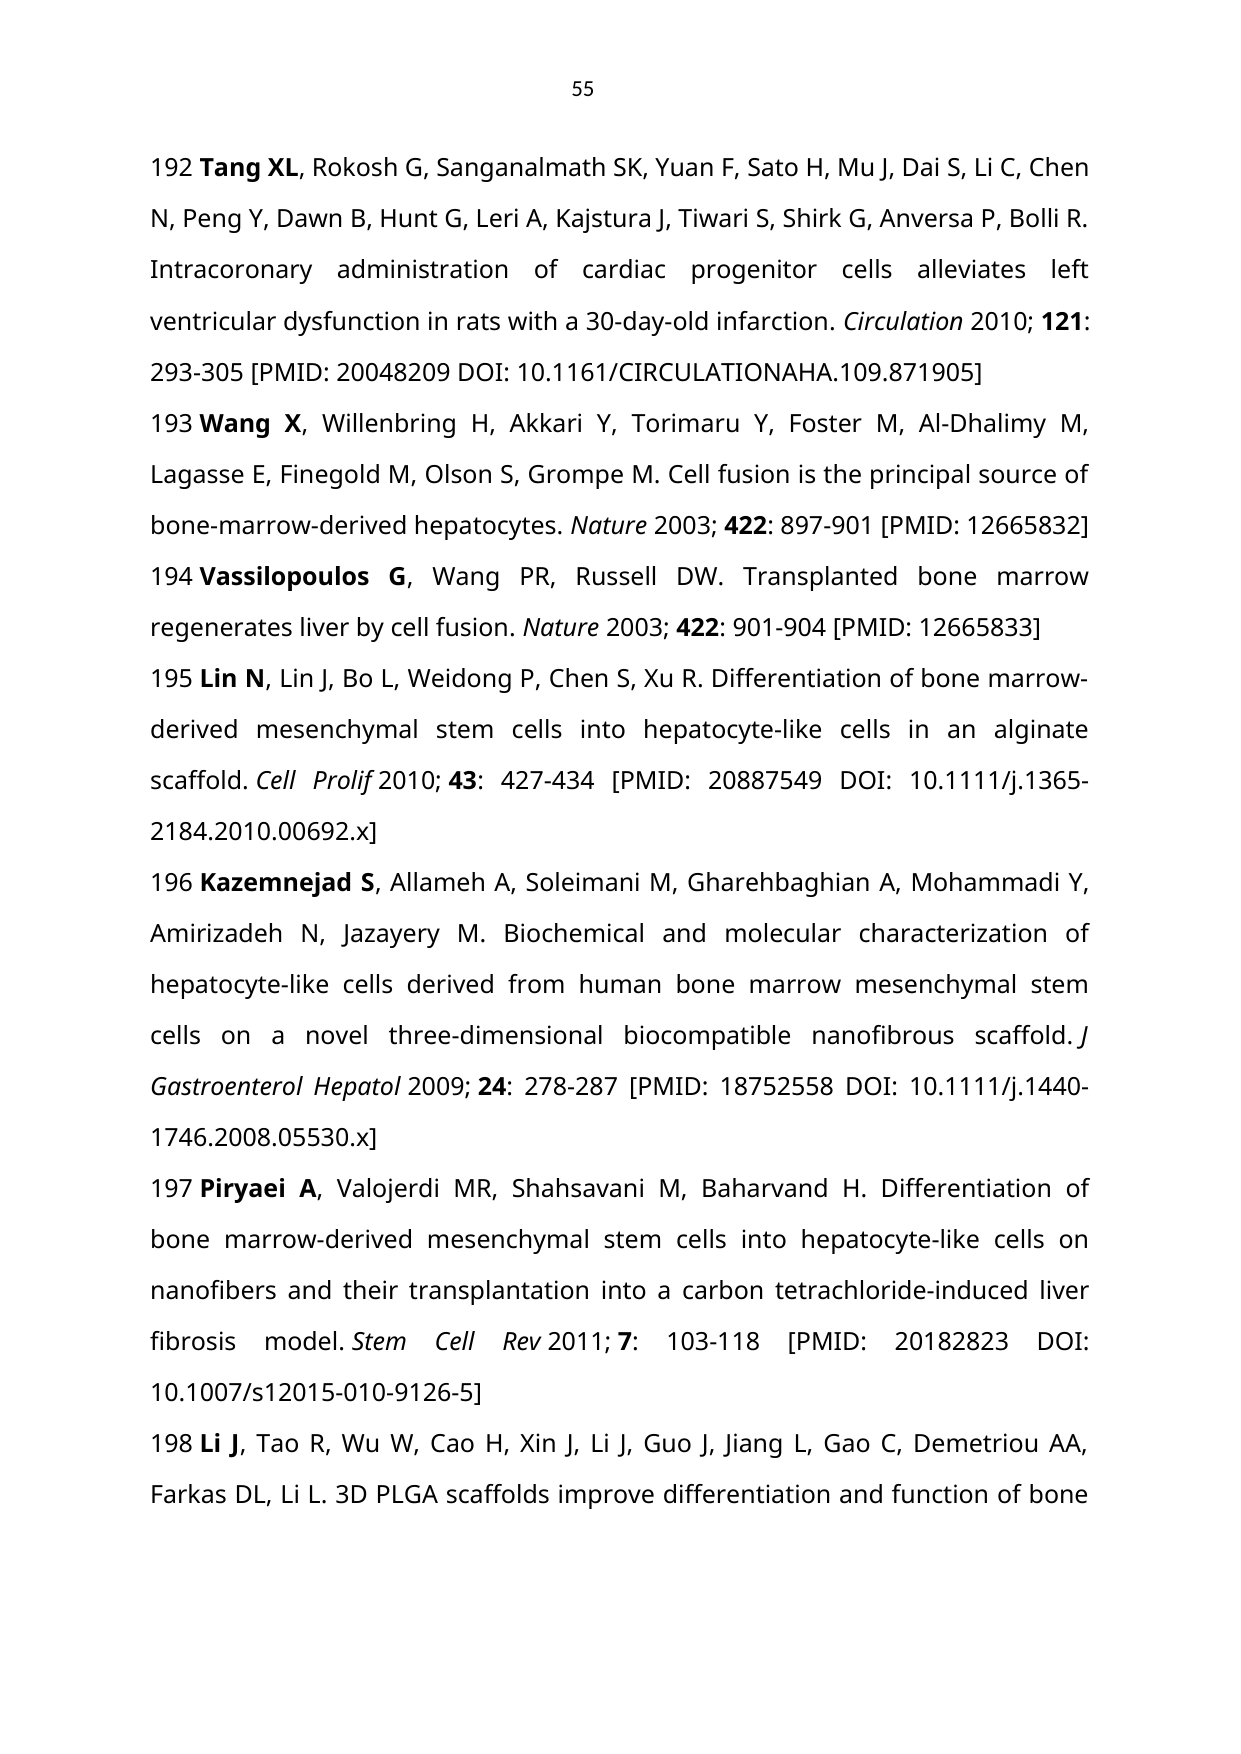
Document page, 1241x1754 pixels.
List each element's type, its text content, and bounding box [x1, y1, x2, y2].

text 197 Piryaei A, Valojerdi MR, Shahsavani M, Baharvand H. Differentiation of bone marrow-derived mesenchymal stem cells into hepatocyte-like cells on nanofibers and their transplantation into a carbon tetrachloride-induced liver fibrosis model. Stem Cell Rev 2011; 7: 103-118 [PMID: 20182823 DOI: 10.1007/s12015-010-9126-5] [150, 1171, 1090, 1409]
text 193 Wang X, Willenbring H, Akkari Y, Torimaru Y, Foster M, Al-Dhalimy M, Lagasse E, Finegold M, Olson S, Grompe M. Cell fusion is the principal source of bone-marrow-derived hepatocytes. Nature 2003; 422: 897-901 [PMID: 12665832] [150, 405, 1090, 541]
text 192 Tang XL, Rokosh G, Sanganalmath SK, Yuan F, Sato H, Mu J, Dai S, Li C, Chen N, Peng Y, Dawn B, Hunt G, Leri A, Kajstura J, Tiwari S, Shirk G, Anversa P, Bolli R. Intracoronary administration of cardiac progenitor cells alleviates left ventricular dysfunction in rats with a 30-day-old infarction. Circulation 2010; 121: 293-305 [PMID: 20048209 DOI: 10.1161/CIRCULATIONAHA.109.871905] [150, 150, 1090, 388]
text 195 Lin N, Lin J, Bo L, Weidong P, Chen S, Xu R. Differentiation of bone marrow-derived mesenchymal stem cells into hepatocyte-like cells in an alginate scaffold. Cell Prolif 2010; 43: 427-434 [PMID: 20887549 DOI: 10.1111/j.1365-2184.2010.00692.x] [150, 660, 1090, 848]
text 196 Kazemnejad S, Allameh A, Soleimani M, Gharehbaghian A, Mohammadi Y, Amirizadeh N, Jazayery M. Biochemical and molecular characterization of hepatocyte-like cells derived from human bone marrow mesenchymal stem cells on a novel three-dimensional biocompatible nanofibrous scaffold. J Gastroenterol Hepatol 2009; 24: 278-287 [PMID: 18752558 DOI: 10.1111/j.1440-1746.2008.05530.x] [150, 864, 1090, 1154]
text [150, 1426, 1090, 1511]
text 194 Vassilopoulos G, Wang PR, Russell DW. Transplanted bone marrow regenerates liver by cell fusion. Nature 2003; 422: 901-904 [PMID: 12665833] [150, 558, 1090, 643]
